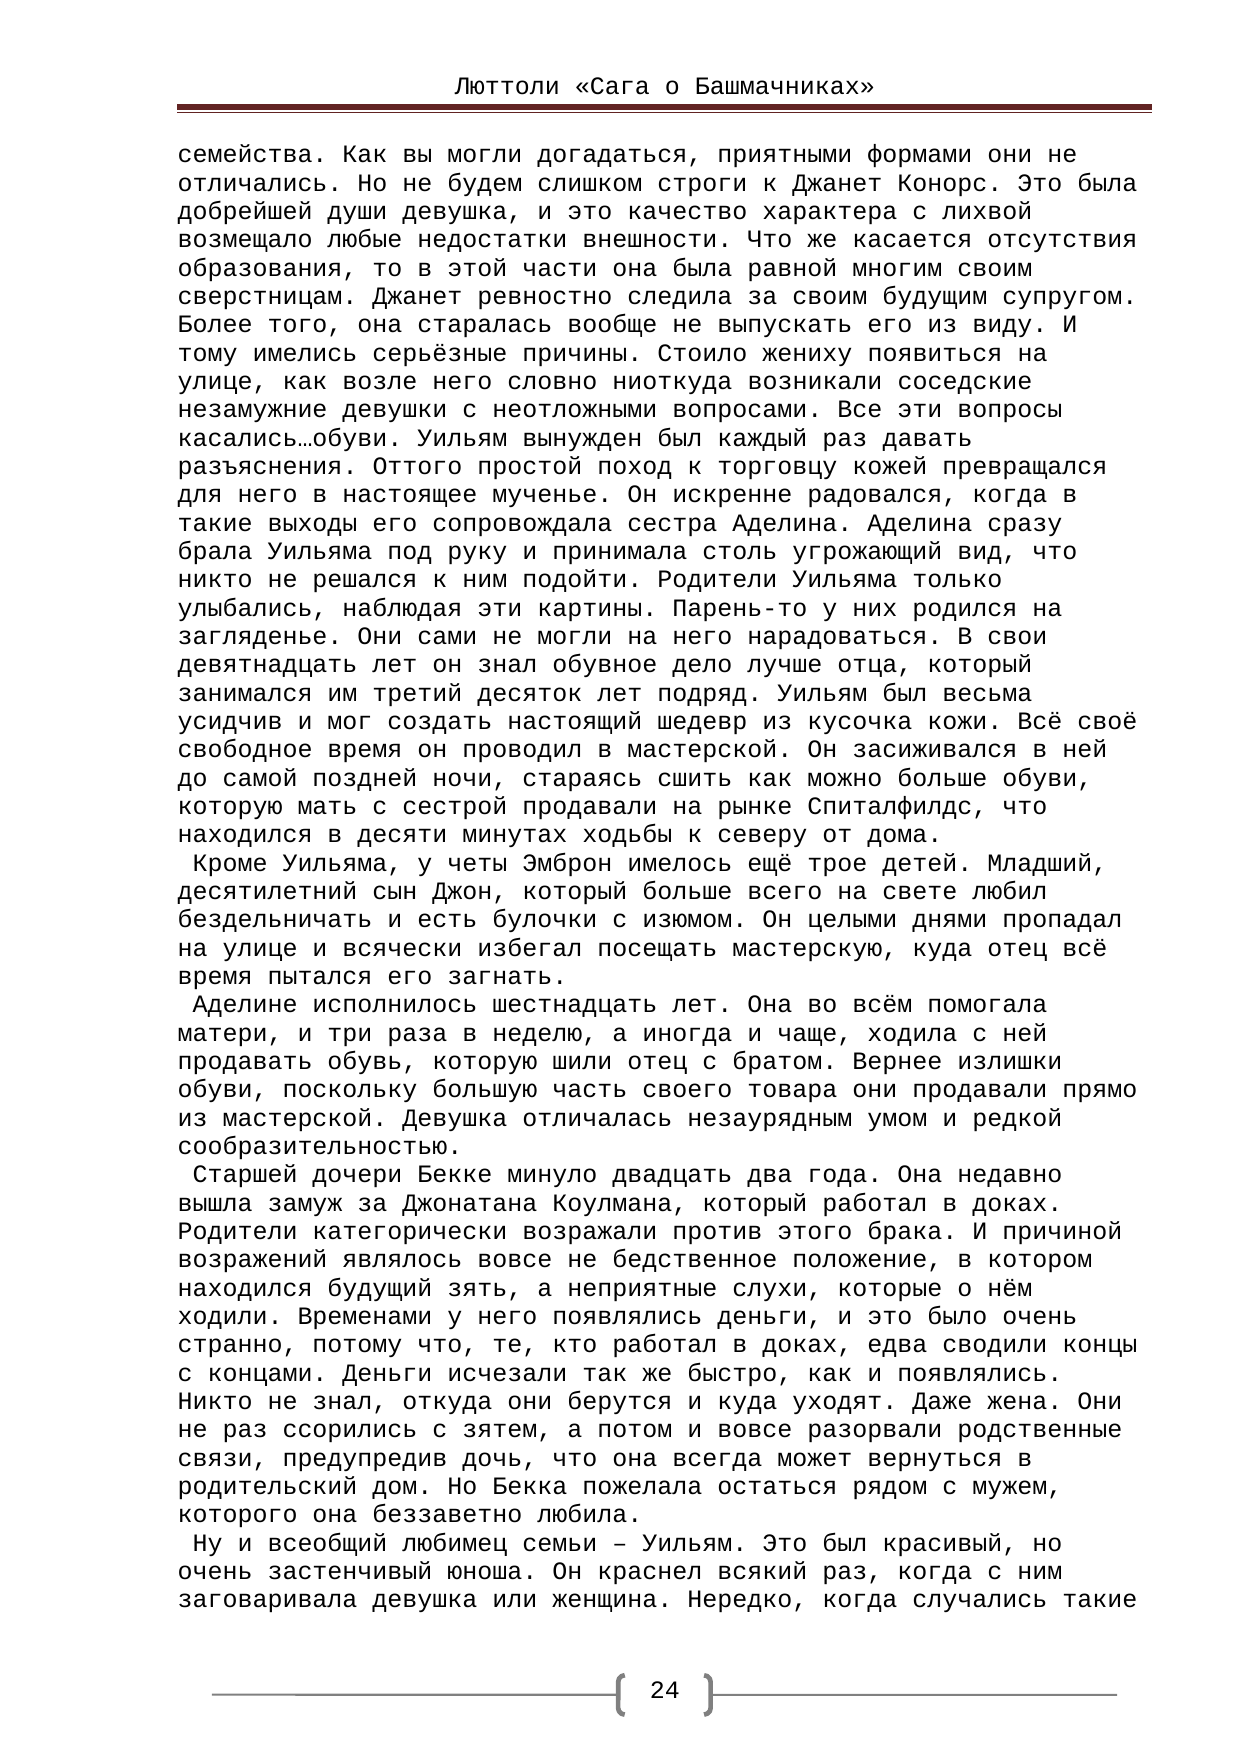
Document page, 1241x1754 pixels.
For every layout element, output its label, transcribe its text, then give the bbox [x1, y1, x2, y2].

text Кроме Уильяма, у четы Эмброн имелось ещё трое детей. Младший, десятилетний сын Джон, который больше всего на свете любил бездельничать и есть булочки с изюмом. Он целыми днями пропадал на улице и всячески избегал посещать мастерскую, куда отец всё время пытался его загнать. [177, 850, 1152, 992]
text Старшей дочери Бекке минуло двадцать два года. Она недавно вышла замуж за Джонатана Коулмана, который работал в доках. Родители категорически возражали против этого брака. И причиной возражений являлось вовсе не бедственное положение, в котором находился будущий зять, а неприятные слухи, которые о нём ходили. Временами у него появлялись деньги, и это было очень странно, потому что, те, кто работал в доках, едва сводили концы с концами. Деньги исчезали так же быстро, как и появлялись. Никто не знал, откуда они берутся и куда уходят. Даже жена. Они не раз ссорились с зятем, а потом и вовсе разорвали родственные связи, предупредив дочь, что она всегда может вернуться в родительский дом. Но Бекка пожелала остаться рядом с мужем, которого она беззаветно любила. [177, 1162, 1152, 1530]
text Аделине исполнилось шестнадцать лет. Она во всём помогала матери, и три раза в неделю, а иногда и чаще, ходила с ней продавать обувь, которую шили отец с братом. Вернее излишки обуви, поскольку большую часть своего товара они продавали прямо из мастерской. Девушка отличалась незаурядным умом и редкой сообразительностью. [177, 992, 1152, 1162]
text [177, 1530, 1152, 1615]
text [177, 142, 1152, 850]
